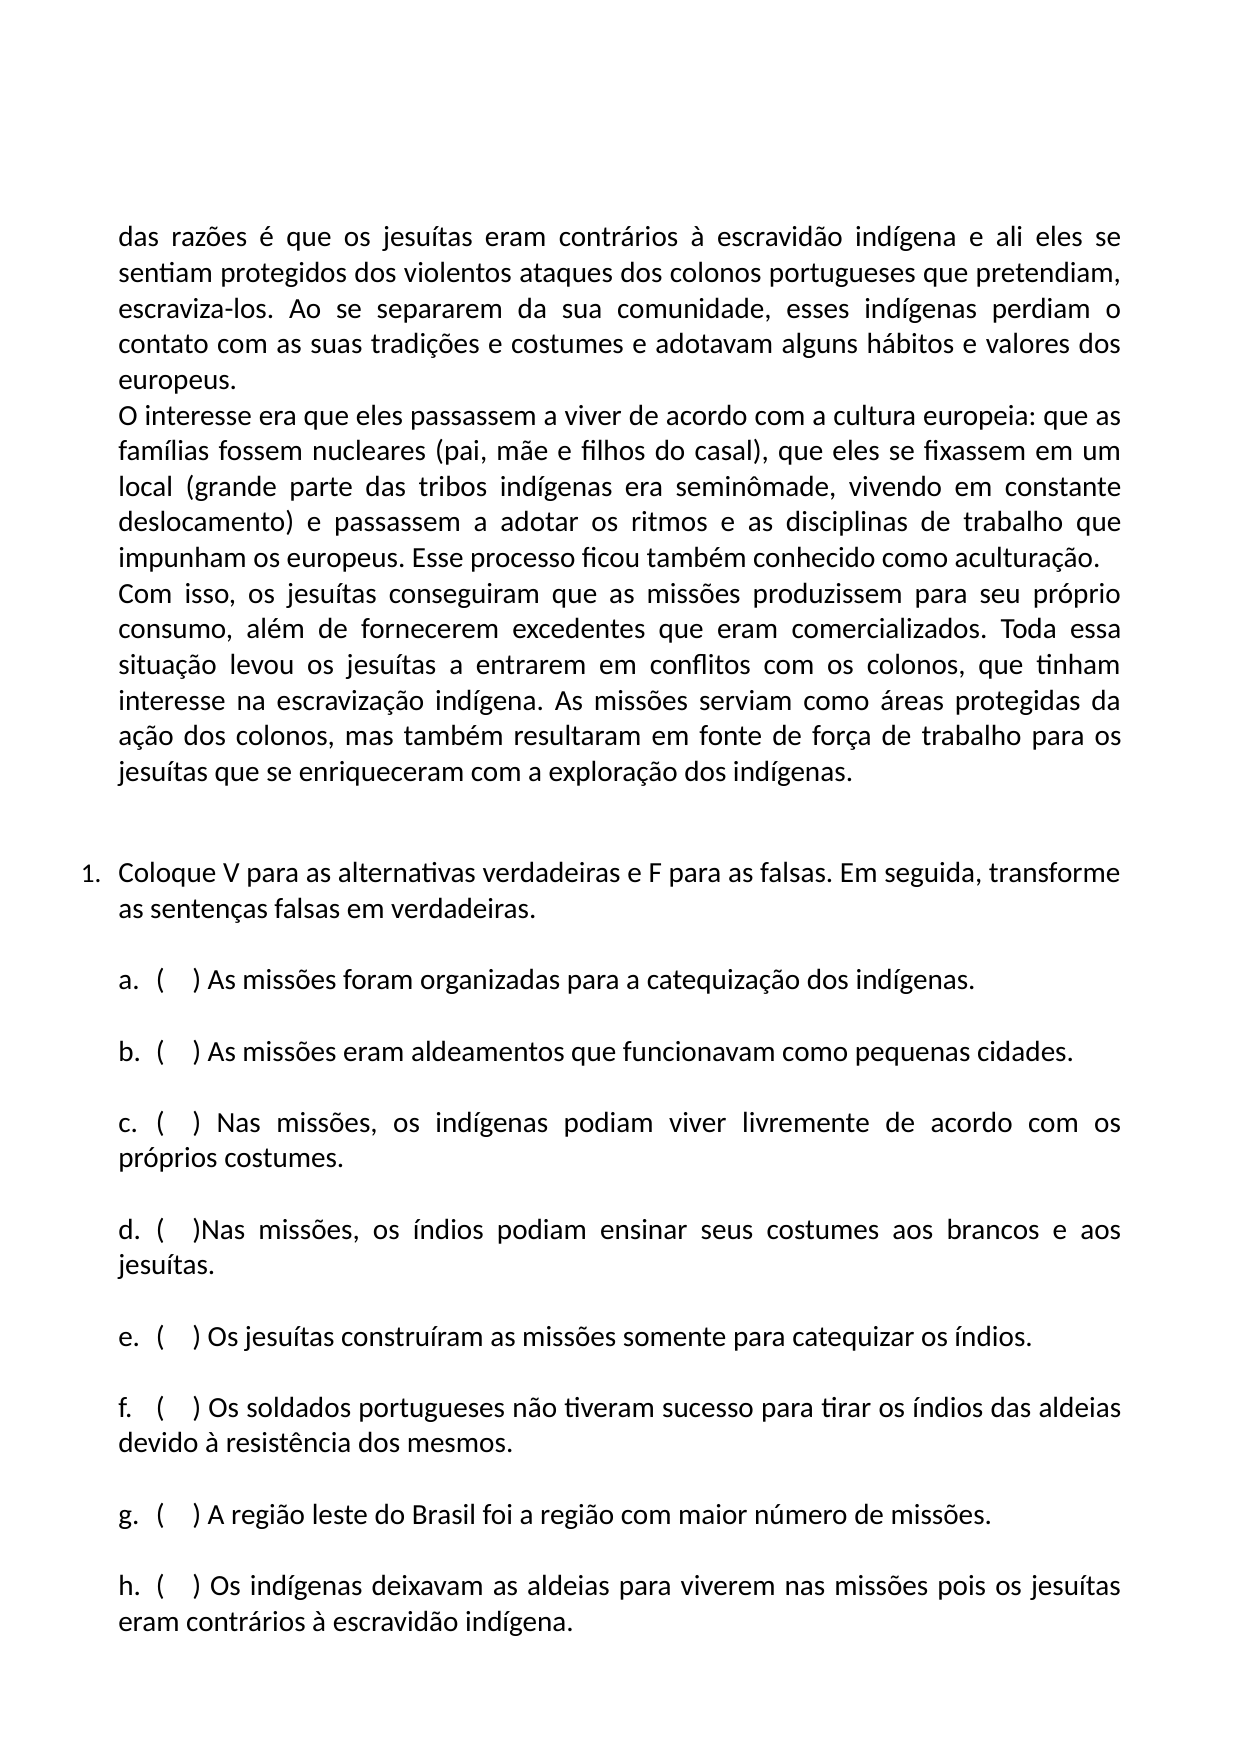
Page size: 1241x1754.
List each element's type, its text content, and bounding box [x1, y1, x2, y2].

text O interesse era que eles passassem a viver de acordo com a cultura europeia: que as famílias fossem nucleares (pai, mãe e filhos do casal), que eles se fixassem em um local (grande parte das tribos indígenas era seminômade, vivendo em constante deslocamento) e passassem a adotar os ritmos e as disciplinas de trabalho que impunham os europeus. Esse processo ficou também conhecido como aculturação. [118, 397, 1122, 575]
list ( ) Nas missões, os indígenas podiam viver livremente de acordo com os próprios costumes. [118, 1104, 1122, 1175]
list ( ) Os indígenas deixavam as aldeias para viverem nas missões pois os jesuítas eram contrários à escravidão indígena. [118, 1567, 1122, 1638]
list Coloque V para as alternativas verdadeiras e F para as falsas. Em seguida, transforme as sentenças falsas em verdadeiras. [81, 854, 1122, 926]
list ( ) Os soldados portugueses não tiveram sucesso para tirar os índios das aldeias devido à resistência dos mesmos. [118, 1389, 1122, 1460]
list ( ) As missões foram organizadas para a catequização dos indígenas. [118, 961, 1122, 997]
list ( ) A região leste do Brasil foi a região com maior número de missões. [118, 1496, 1122, 1531]
list ( )Nas missões, os índios podiam ensinar seus costumes aos brancos e aos jesuítas. [118, 1211, 1122, 1282]
list ( ) As missões eram aldeamentos que funcionavam como pequenas cidades. [118, 1033, 1122, 1068]
text Com isso, os jesuítas conseguiram que as missões produzissem para seu próprio consumo, além de fornecerem excedentes que eram comercializados. Toda essa situação levou os jesuítas a entrarem em conflitos com os colonos, que tinham interesse na escravização indígena. As missões serviam como áreas protegidas da ação dos colonos, mas também resultaram em fonte de força de trabalho para os jesuítas que se enriqueceram com a exploração dos indígenas. [118, 575, 1122, 788]
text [118, 218, 1122, 397]
list ( ) Os jesuítas construíram as missões somente para catequizar os índios. [118, 1318, 1122, 1353]
